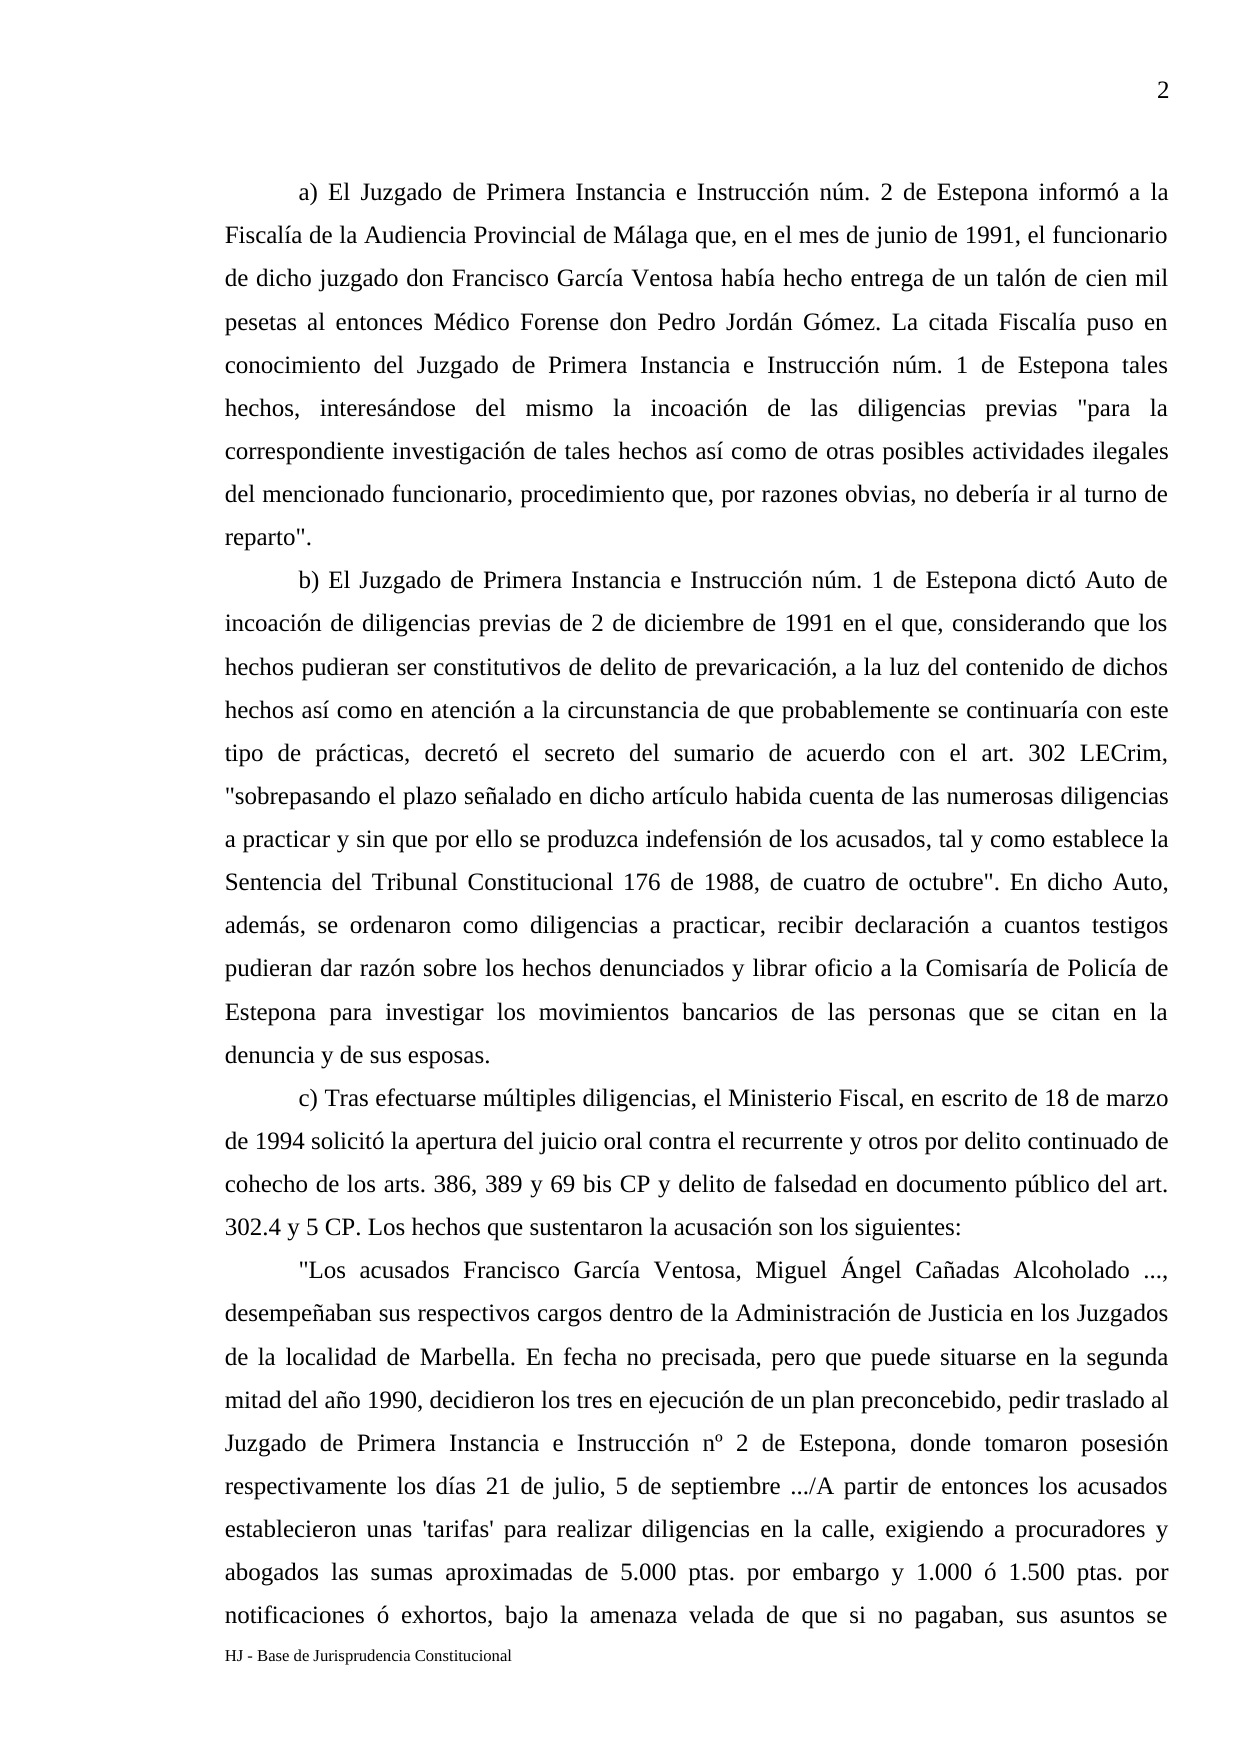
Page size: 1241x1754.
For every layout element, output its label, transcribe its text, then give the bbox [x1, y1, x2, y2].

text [224, 1255, 1169, 1629]
text c) Tras efectuarse múltiples diligencias, el Ministerio Fiscal, en escrito de 18 de marzo de 1994 solicitó la apertura del juicio oral contra el recurrente y otros por delito continuado de cohecho de los arts. 386, 389 y 69 bis CP y delito de falsedad en documento público del art. 302.4 y 5 CP. Los hechos que sustentaron la acusación son los siguientes: [224, 1083, 1169, 1241]
text a) El Juzgado de Primera Instancia e Instrucción núm. 2 de Estepona informó a la Fiscalía de la Audiencia Provincial de Málaga que, en el mes de junio de 1991, el funcionario de dicho juzgado don Francisco García Ventosa había hecho entrega de un talón de cien mil pesetas al entonces Médico Forense don Pedro Jordán Gómez. La citada Fiscalía puso en conocimiento del Juzgado de Primera Instancia e Instrucción núm. 1 de Estepona tales hechos, interesándose del mismo la incoación de las diligencias previas "para la correspondiente investigación de tales hechos así como de otras posibles actividades ilegales del mencionado funcionario, procedimiento que, por razones obvias, no debería ir al turno de reparto". [224, 177, 1169, 551]
text b) El Juzgado de Primera Instancia e Instrucción núm. 1 de Estepona dictó Auto de incoación de diligencias previas de 2 de diciembre de 1991 en el que, considerando que los hechos pudieran ser constitutivos de delito de prevaricación, a la luz del contenido de dichos hechos así como en atención a la circunstancia de que probablemente se continuaría con este tipo de prácticas, decretó el secreto del sumario de acuerdo con el art. 302 LECrim, "sobrepasando el plazo señalado en dicho artículo habida cuenta de las numerosas diligencias a practicar y sin que por ello se produzca indefensión de los acusados, tal y como establece la Sentencia del Tribunal Constitucional 176 de 1988, de cuatro de octubre". En dicho Auto, además, se ordenaron como diligencias a practicar, recibir declaración a cuantos testigos pudieran dar razón sobre los hechos denunciados y librar oficio a la Comisaría de Policía de Estepona para investigar los movimientos bancarios de las personas que se citan en la denuncia y de sus esposas. [224, 565, 1169, 1068]
